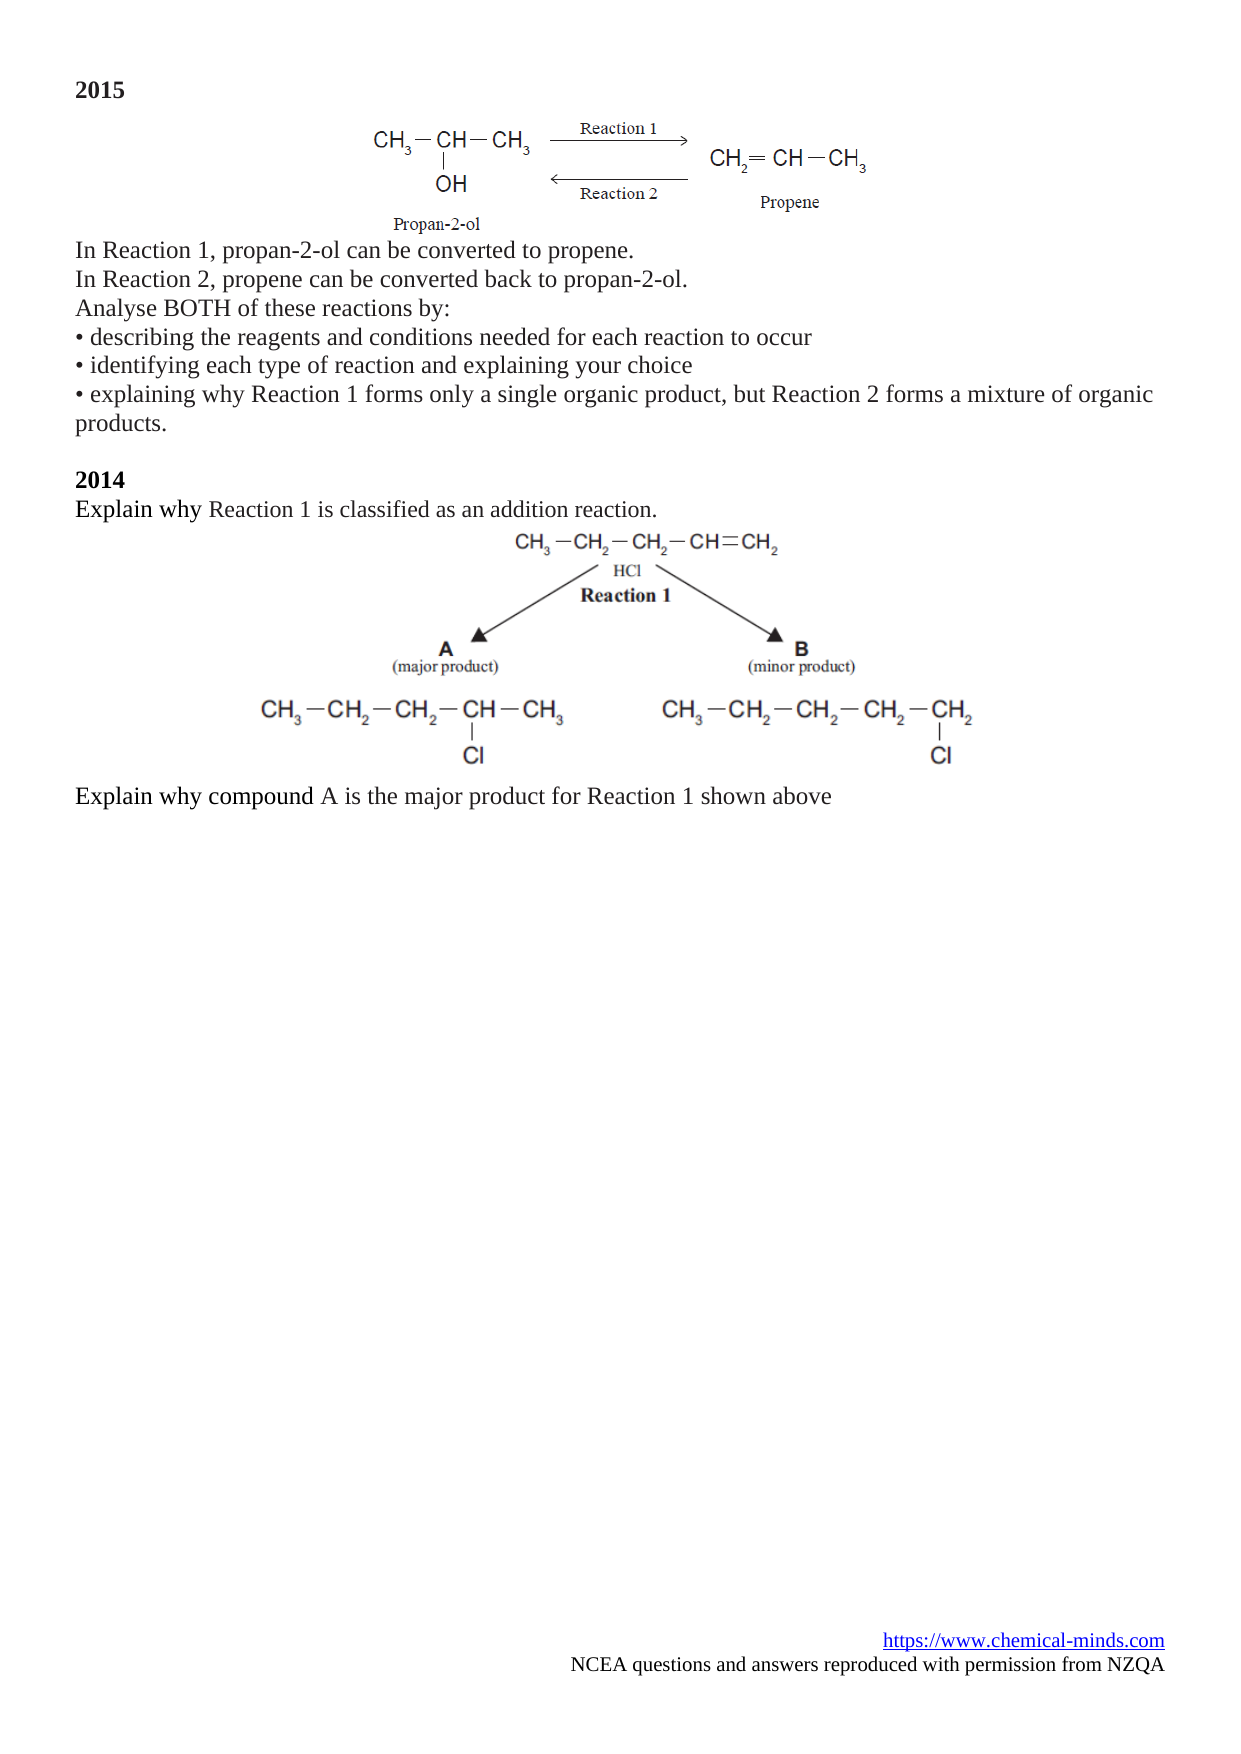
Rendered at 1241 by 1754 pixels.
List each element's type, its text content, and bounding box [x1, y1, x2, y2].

text https://www.chemical-minds.com [75, 1628, 1165, 1652]
text In Reaction 1, propan-2-ol can be converted to propene. [75, 235, 1165, 264]
subtitle 2014 [75, 465, 1165, 494]
text NCEA questions and answers reproduced with permission from NZQA [75, 1652, 1165, 1676]
text • describing the reagents and conditions needed for each reaction to occur [75, 322, 1165, 350]
subtitle • explaining why Reaction 1 forms only a single organic product, but Reaction 2 forms a mixture of organic products. [75, 379, 1165, 437]
subtitle 2015 [75, 75, 1165, 104]
text Analyse BOTH of these reactions by: [75, 293, 1165, 322]
text • identifying each type of reaction and explaining your choice [75, 350, 1165, 379]
subtitle Explain why compound A is the major product for Reaction 1 shown above [75, 781, 1165, 810]
subtitle Explain why Reaction 1 is classified as an addition reaction. [75, 494, 1165, 523]
text In Reaction 2, propene can be converted back to propan-2-ol. [75, 264, 1165, 293]
